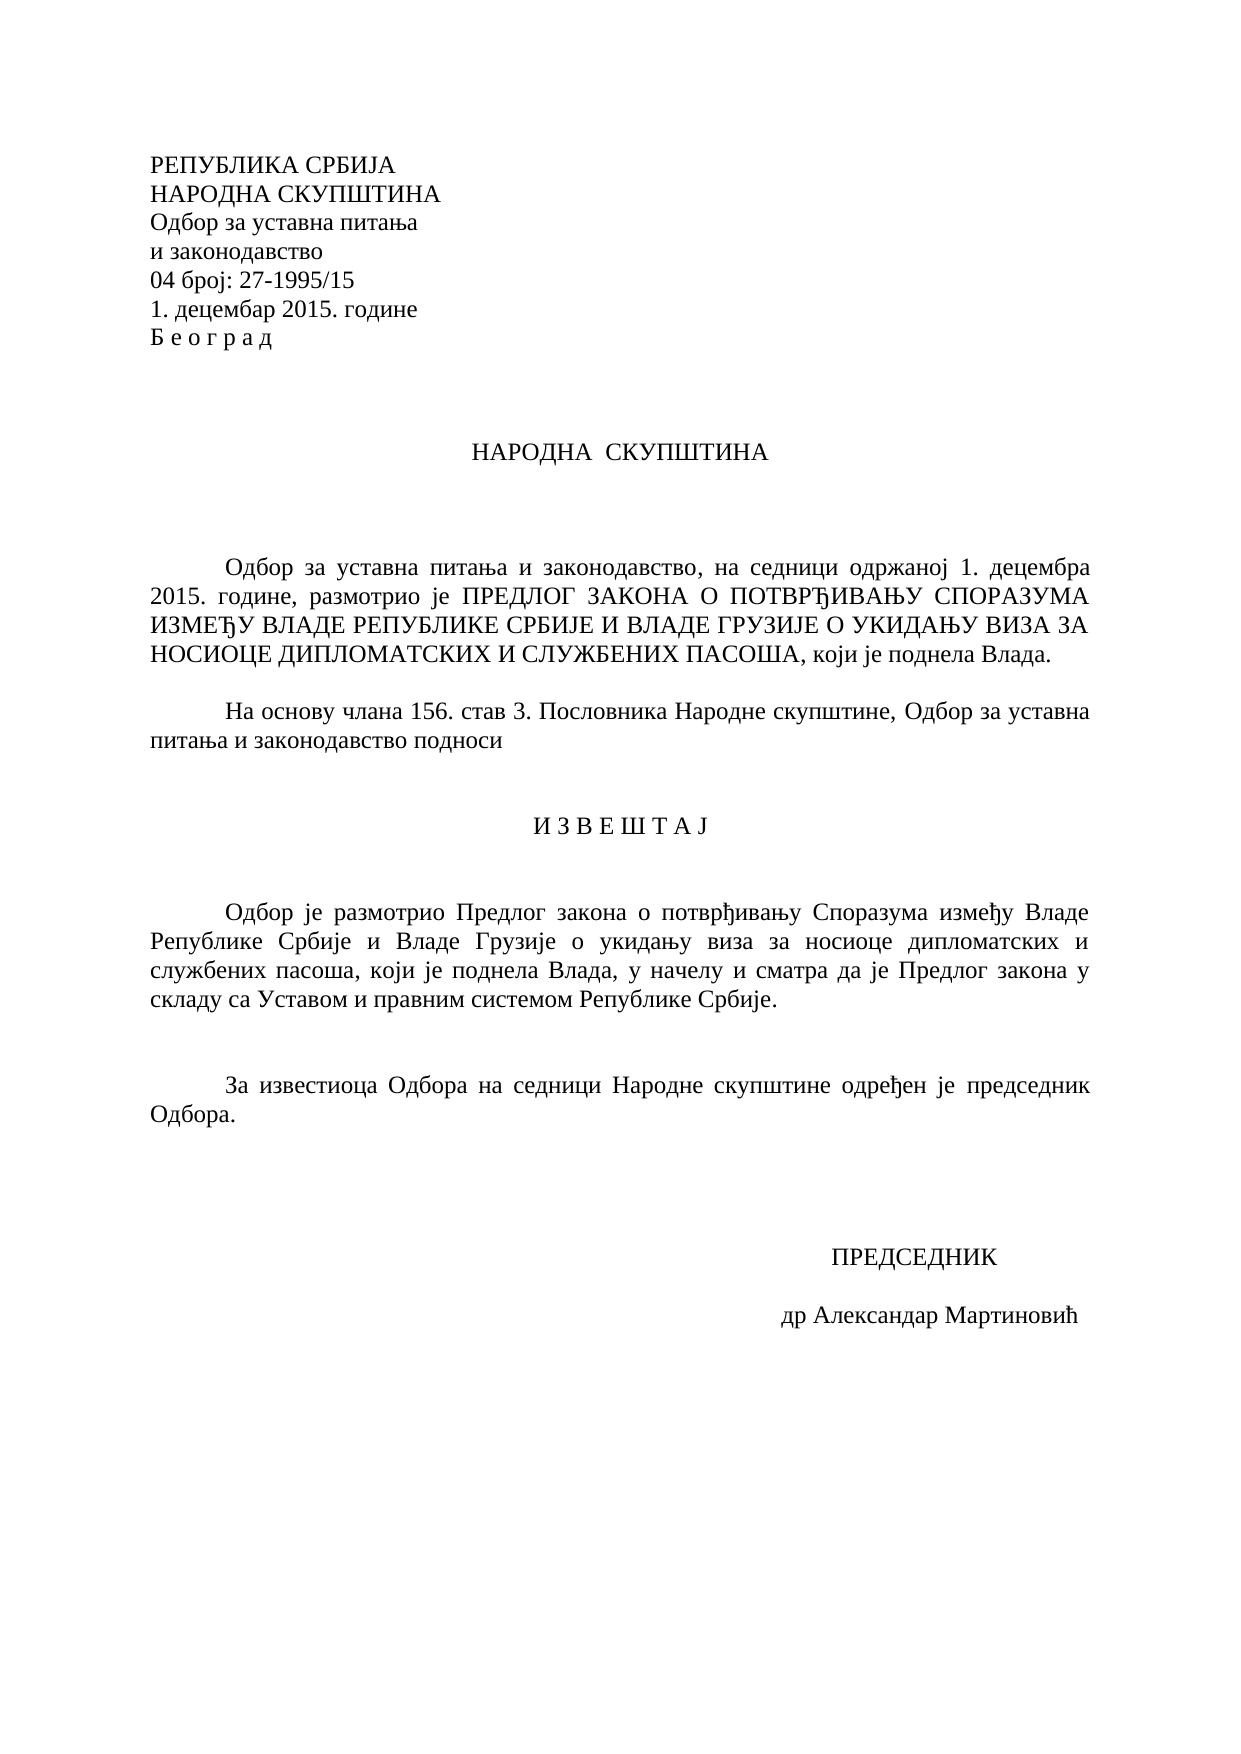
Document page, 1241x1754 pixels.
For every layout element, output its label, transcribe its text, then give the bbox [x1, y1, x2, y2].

text др Александар Мартиновић [150, 1300, 1090, 1329]
text РЕПУБЛИКА СРБИЈА [150, 150, 1090, 179]
text Одбор за уставна питања [150, 207, 1090, 236]
text НАРОДНА СКУПШТИНА [150, 437, 1090, 466]
text 04 број: 27-1995/15 [150, 265, 1090, 294]
text ПРЕДСЕДНИК [150, 1242, 1090, 1271]
text Одбор је размотрио Предлог закона о потврђивању Споразума између Владе Републике Србије и Владе Грузије о укидању виза за носиоце дипломатских и службених пасоша, који је поднела Влада, у начелу и сматра да је Предлог закона у складу са Уставом и правним системом Републике Србије. [150, 897, 1090, 1012]
text 1. децембар 2015. године [150, 294, 1090, 322]
text НАРОДНА СКУПШТИНА [150, 179, 1090, 207]
text И З В Е Ш Т А Ј [150, 811, 1090, 840]
text и законодавство [150, 236, 1090, 265]
text За известиоца Одбора на седници Народне скупштине одређен је председник Одбора. [150, 1070, 1090, 1127]
text Б е о г р а д [150, 322, 1090, 351]
text Одбор за уставна питања и законодавство, на седници одржаној 1. децембра 2015. године, размотрио је ПРЕДЛОГ ЗАКОНА О ПОТВРЂИВАЊУ СПОРАЗУМА ИЗМЕЂУ ВЛАДЕ РЕПУБЛИКЕ СРБИЈЕ И ВЛАДЕ ГРУЗИЈЕ О УКИДАЊУ ВИЗА ЗА НОСИОЦЕ ДИПЛОМАТСКИХ И СЛУЖБЕНИХ ПАСОША, који је поднела Влада. [150, 552, 1090, 667]
text На основу члана 156. став 3. Пословника Народне скупштине, Одбор за уставна питања и законодавство подноси [150, 696, 1090, 754]
